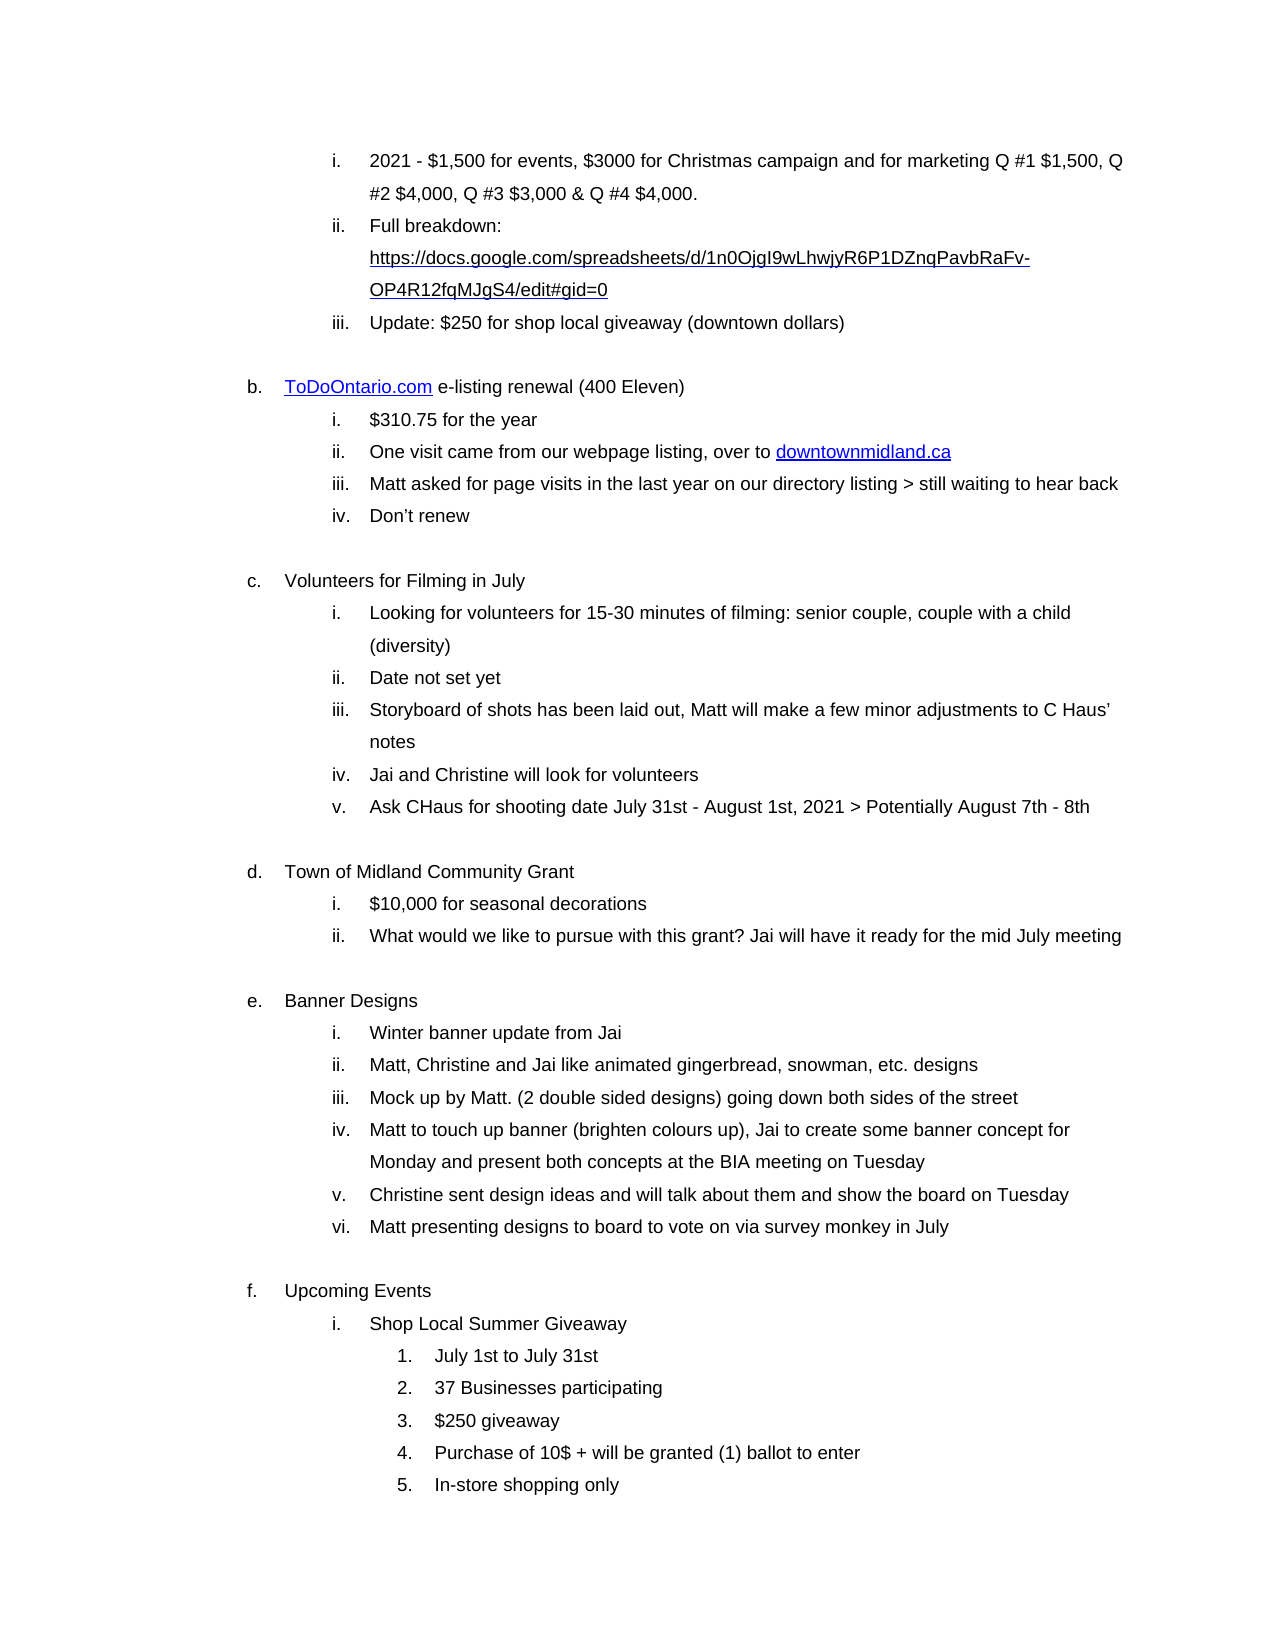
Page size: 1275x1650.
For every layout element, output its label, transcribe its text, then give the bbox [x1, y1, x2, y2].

list Matt to touch up banner (brighten colours up), Jai to create some banner concept for Monday and present both concepts at the BIA meeting on Tuesday [332, 1119, 1125, 1173]
list What would we like to pursue with this grant? Jai will have it ready for the mid July meeting [332, 925, 1125, 947]
list Upcoming Events [247, 1280, 1125, 1302]
list Update: $250 for shop local giveaway (downtown dollars) [332, 311, 1125, 333]
list $310.75 for the year [332, 408, 1125, 430]
list 2021 - $1,500 for events, $3000 for Christmas campaign and for marketing Q #1 $1,500, Q #2 $4,000, Q #3 $3,000 & Q #4 $4,000. [332, 150, 1125, 204]
list Looking for volunteers for 15-30 minutes of filming: senior couple, couple with a child (diversity) [332, 602, 1125, 656]
list Purchase of 10$ + will be granted (1) ballot to enter [397, 1442, 1125, 1463]
list Jai and Christine will look for volunteers [332, 763, 1125, 785]
list $10,000 for seasonal decorations [332, 893, 1125, 914]
list Matt, Christine and Jai like animated gingerbread, snowman, etc. designs [332, 1054, 1125, 1076]
list Christine sent design ideas and will talk about them and show the board on Tuesday [332, 1183, 1125, 1205]
list Mock up by Matt. (2 double sided designs) going down both sides of the street [332, 1086, 1125, 1108]
list Town of Midland Community Grant [247, 860, 1125, 882]
list Ask CHaus for shooting date July 31st - August 1st, 2021 > Potentially August 7th - 8th [332, 796, 1125, 817]
list Don’t renew [332, 505, 1125, 527]
list In-store shopping only [397, 1474, 1125, 1496]
list $250 giveaway [397, 1409, 1125, 1431]
list Matt asked for page visits in the last year on our directory listing > still waiting to hear back [332, 473, 1125, 494]
list Shop Local Summer Giveaway [332, 1312, 1125, 1334]
list Date not set yet [332, 667, 1125, 688]
list ToDoOntario.com e-listing renewal (400 Eleven) [247, 376, 1125, 398]
list 37 Businesses participating [397, 1377, 1125, 1399]
list Banner Designs [247, 989, 1125, 1011]
list Volunteers for Filming in July [247, 570, 1125, 591]
list Full breakdown: https://docs.google.com/spreadsheets/d/1n0OjgI9wLhwjyR6P1DZnqPavbRaFv-OP4R12fqMJgS4/edit#gid=0 [332, 214, 1125, 301]
list Storyboard of shots has been laid out, Matt will make a few minor adjustments to C Haus’ notes [332, 699, 1125, 753]
list Matt presenting designs to board to vote on via survey monkey in July [332, 1216, 1125, 1237]
list Winter banner update from Jai [332, 1022, 1125, 1043]
list July 1st to July 31st [397, 1345, 1125, 1366]
list One visit came from our webpage listing, over to downtownmidland.ca [332, 441, 1125, 462]
